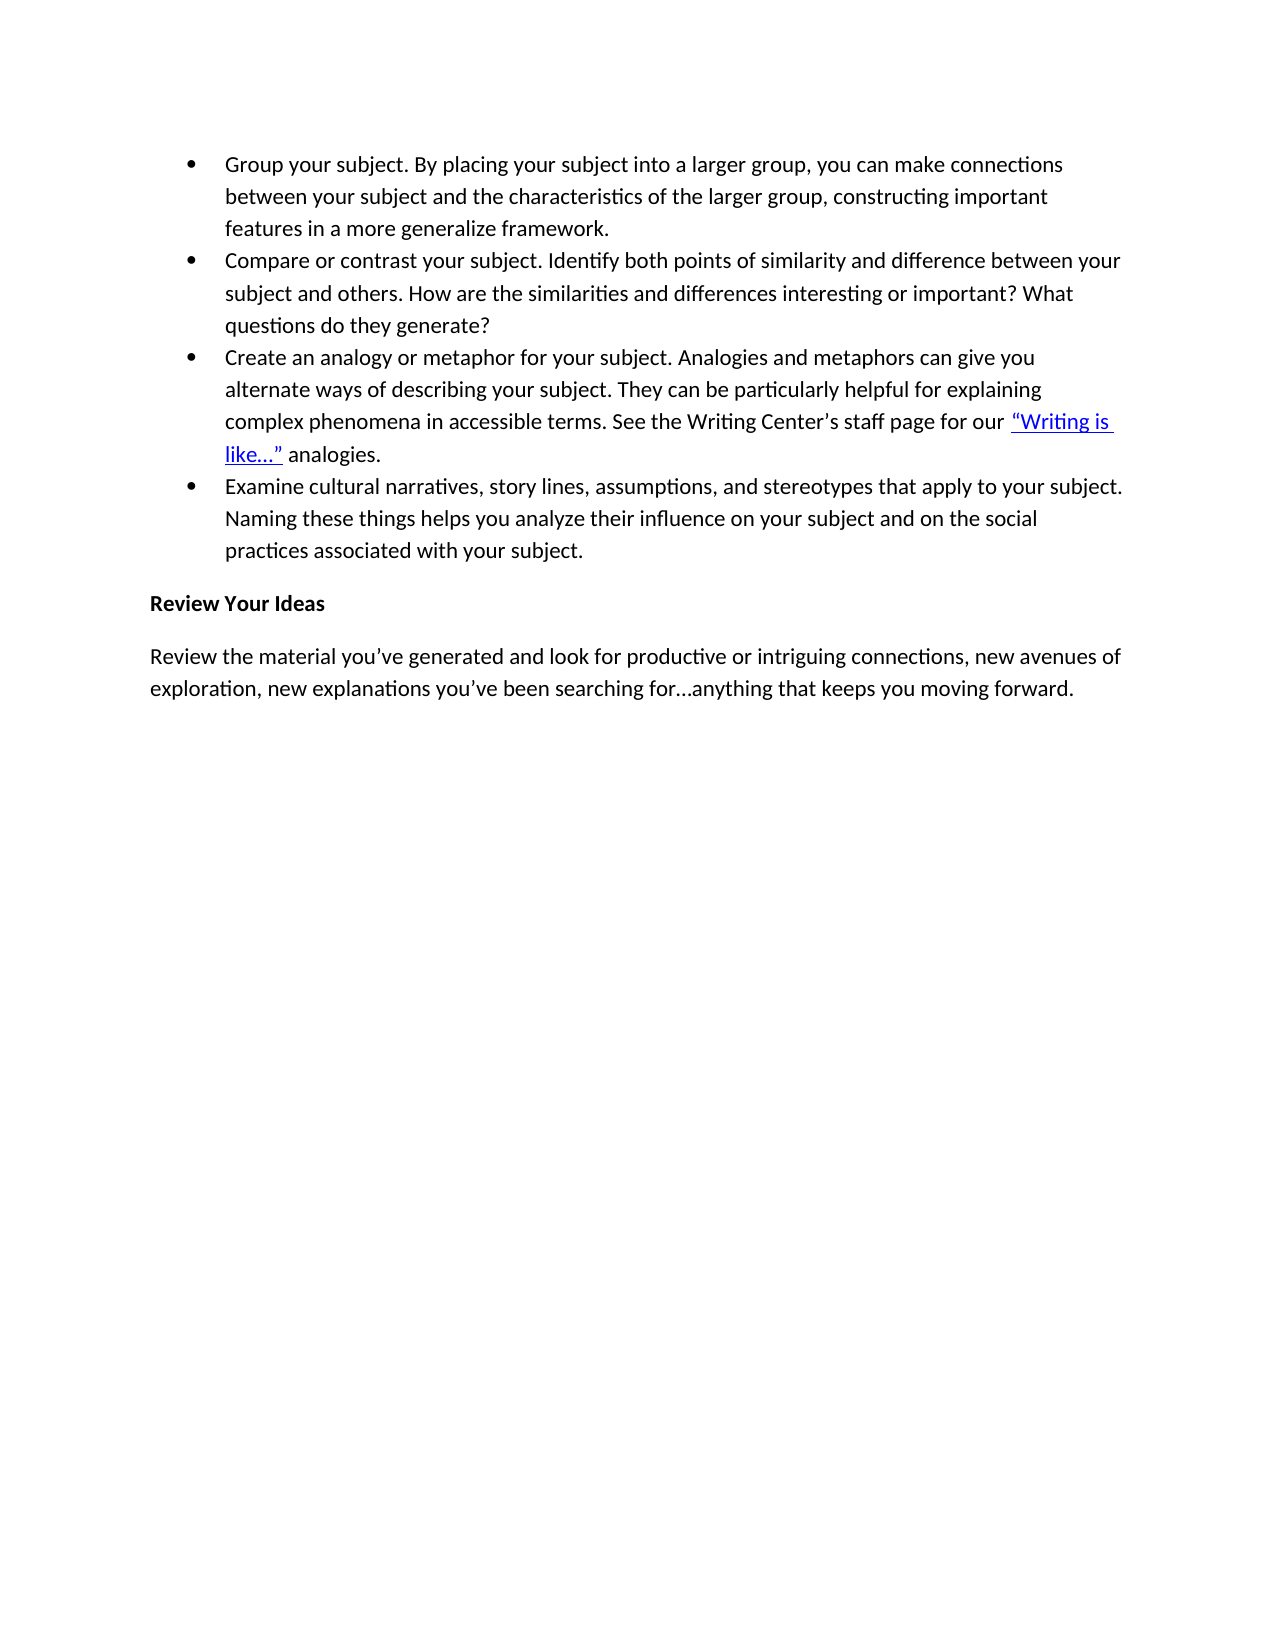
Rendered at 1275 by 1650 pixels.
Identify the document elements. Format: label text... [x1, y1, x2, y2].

text Review Your Ideas [150, 589, 1125, 617]
list Create an analogy or metaphor for your subject. Analogies and metaphors can give you alternate ways of describing your subject. They can be particularly helpful for explaining complex phenomena in accessible terms. See the Writing Center’s staff page for our “Writing is like…” analogies. [187, 343, 1125, 468]
text Review the material you’ve generated and look for productive or intriguing connections, new avenues of exploration, new explanations you’ve been searching for…anything that keeps you moving forward. [150, 642, 1125, 702]
list Examine cultural narratives, story lines, assumptions, and stereotypes that apply to your subject. Naming these things helps you analyze their influence on your subject and on the social practices associated with your subject. [187, 472, 1125, 564]
list Compare or contrast your subject. Identify both points of similarity and difference between your subject and others. How are the similarities and differences interesting or important? What questions do they generate? [187, 247, 1125, 339]
list Group your subject. By placing your subject into a larger group, you can make connections between your subject and the characteristics of the larger group, constructing important features in a more generalize framework. [187, 150, 1125, 242]
